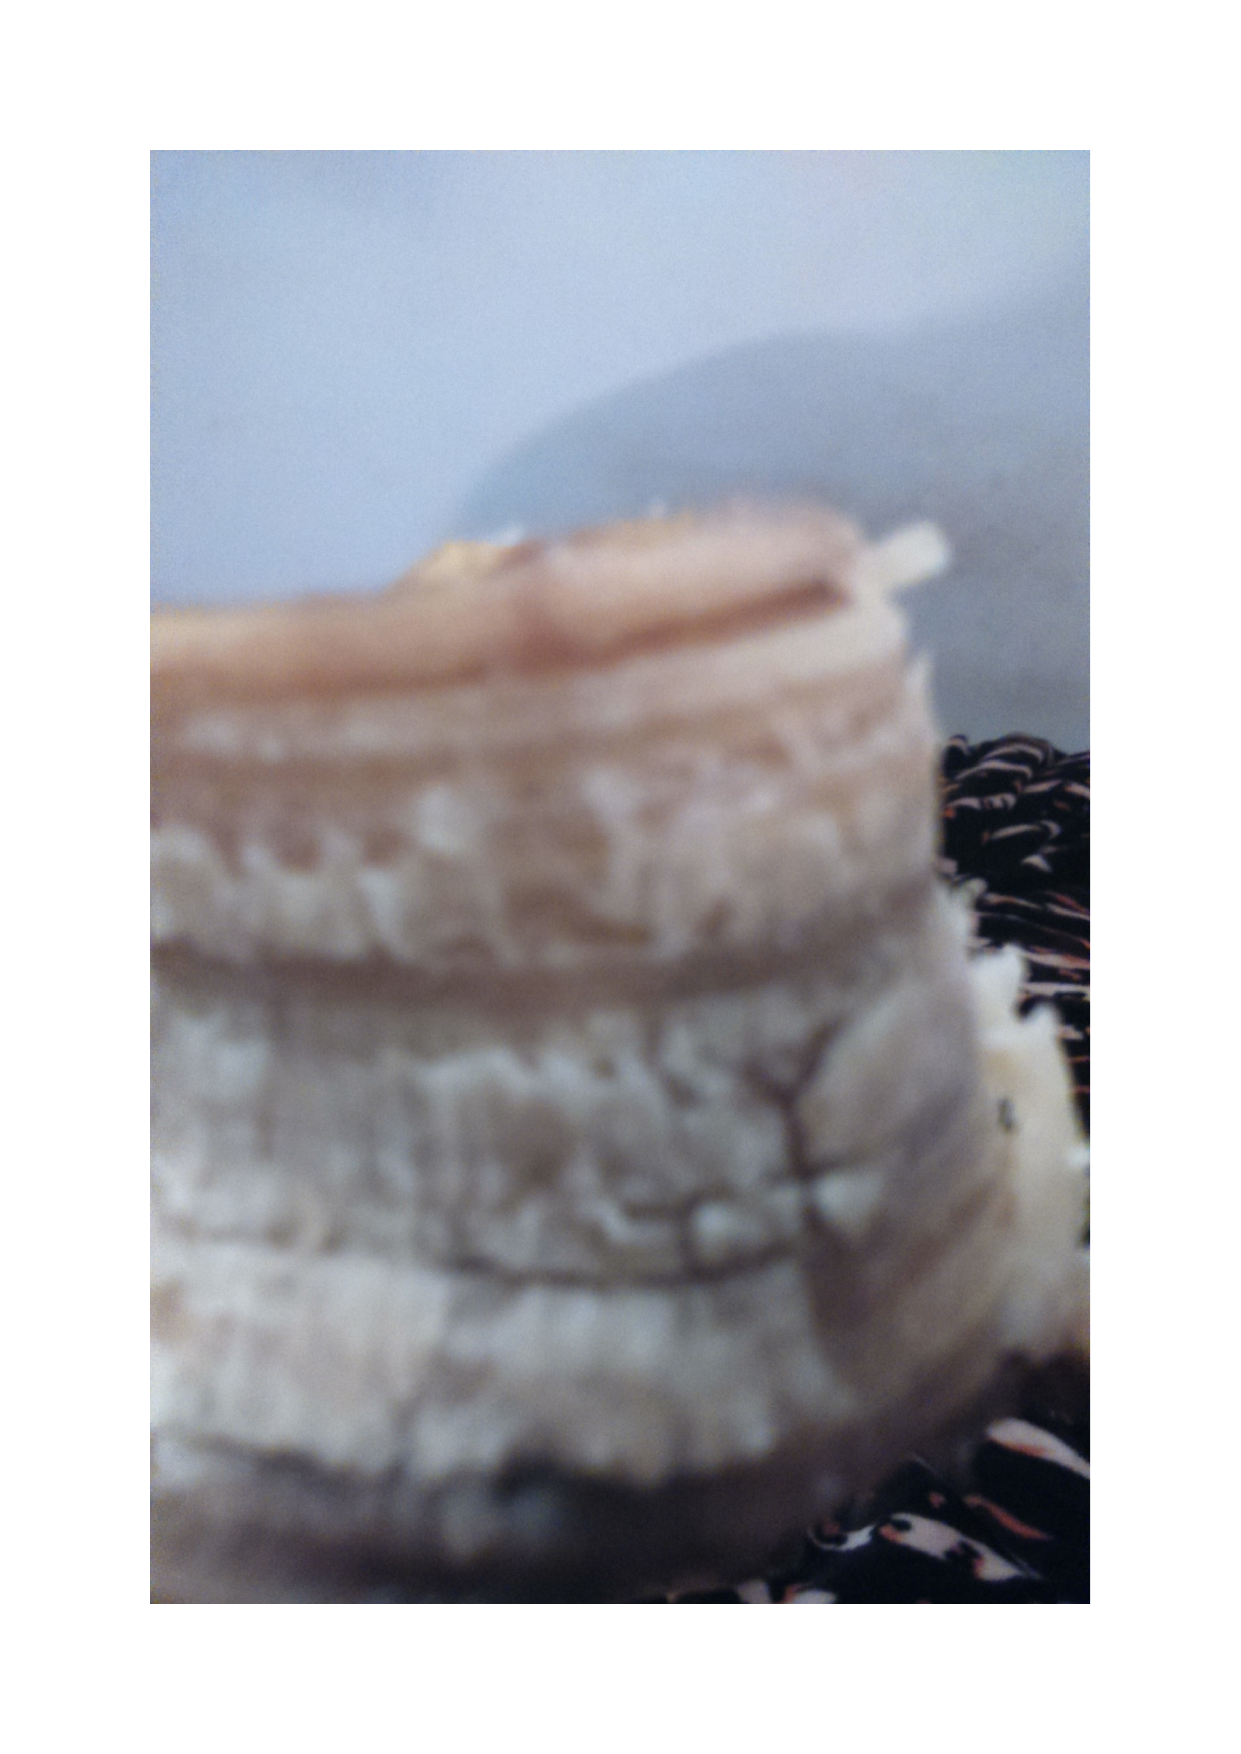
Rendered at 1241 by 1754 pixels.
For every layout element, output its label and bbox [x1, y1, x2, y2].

picture [150, 150, 1091, 1604]
